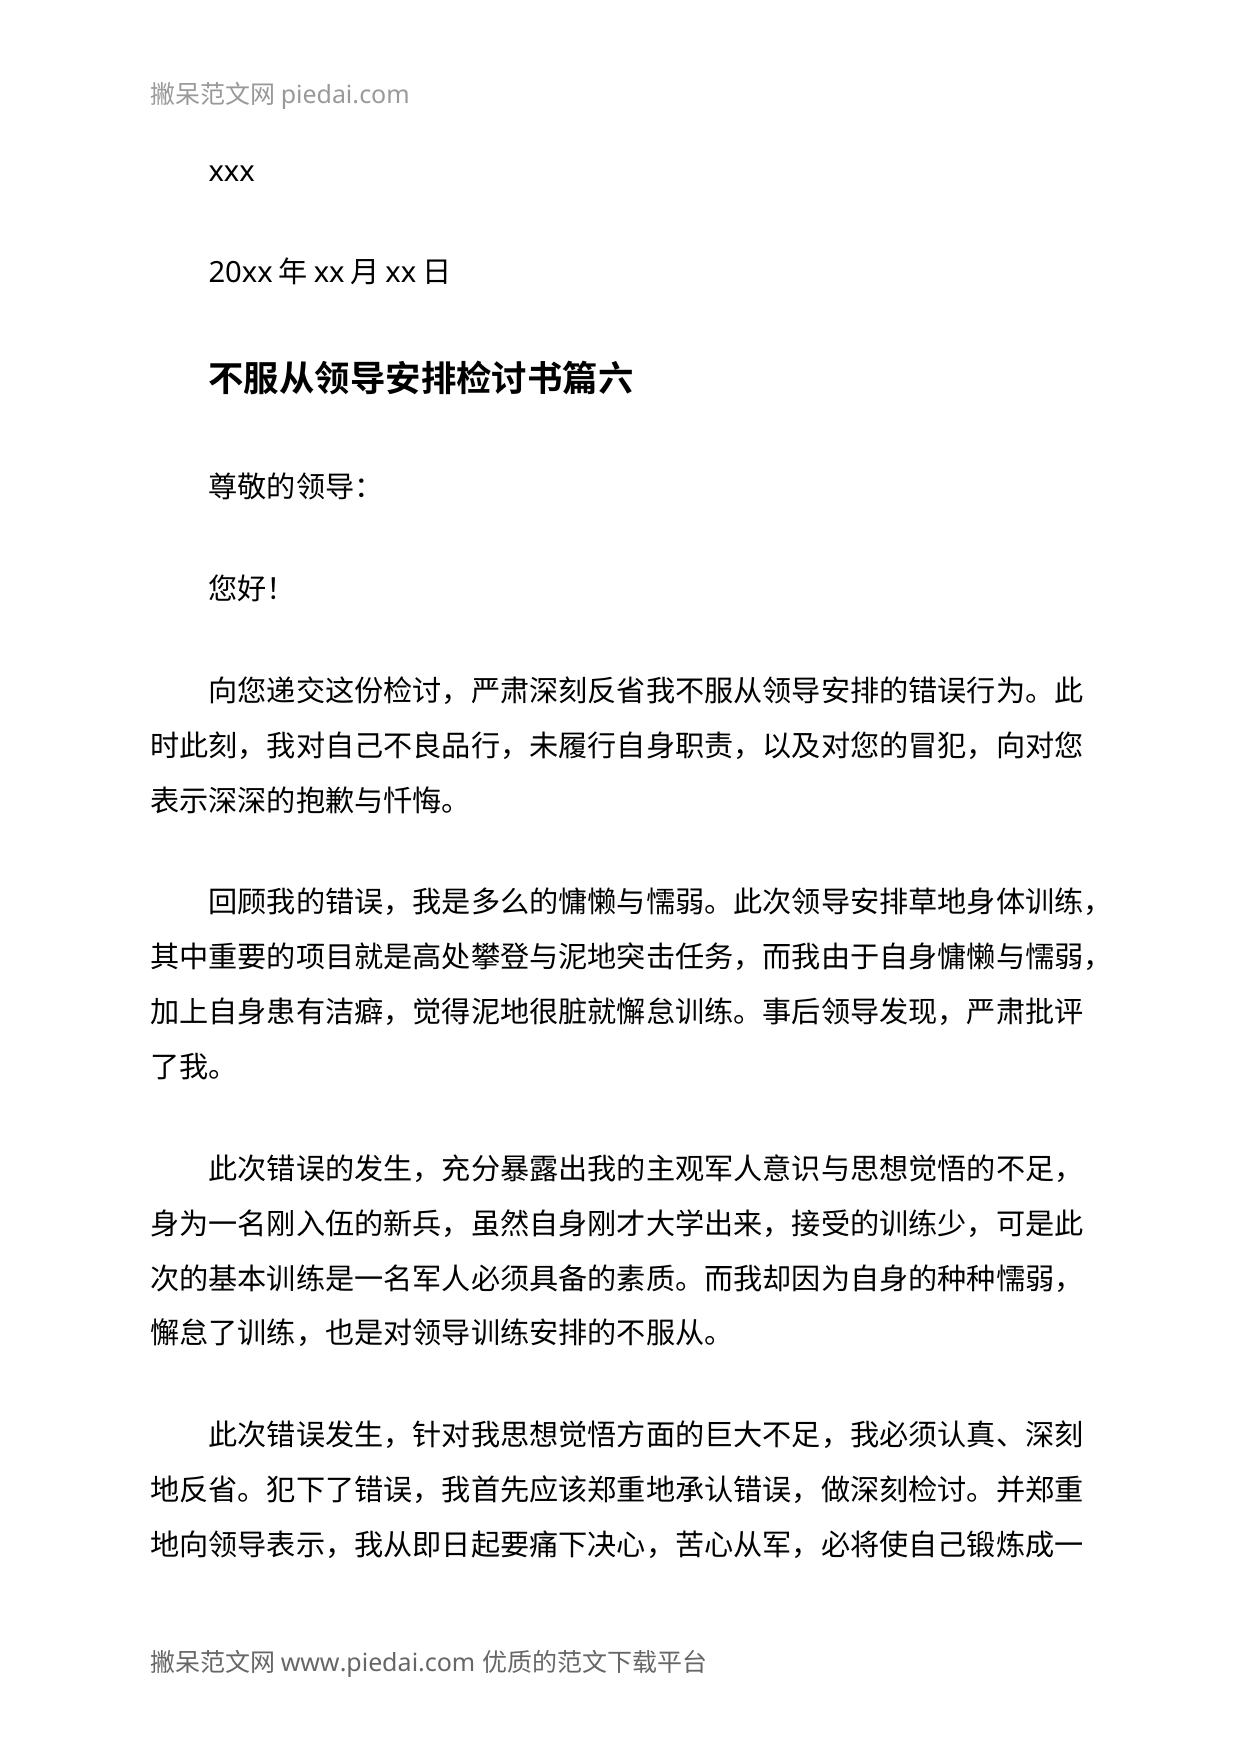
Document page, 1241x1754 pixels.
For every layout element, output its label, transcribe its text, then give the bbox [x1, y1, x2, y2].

text xxx [150, 150, 1090, 190]
text 20xx年xx月xx日 [150, 248, 1090, 291]
text 您好！ [150, 566, 1090, 608]
text 尊敬的领导： [150, 464, 1090, 506]
text 此次错误的发生，充分暴露出我的主观军人意识与思想觉悟的不足，身为一名刚入伍的新兵，虽然自身刚才大学出来，接受的训练少，可是此次的基本训练是一名军人必须具备的素质。而我却因为自身的种种懦弱，懈怠了训练，也是对领导训练安排的不服从。 [150, 1145, 1090, 1352]
text 不服从领导安排检讨书篇六 [150, 350, 1090, 402]
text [150, 1412, 1090, 1564]
text 向您递交这份检讨，严肃深刻反省我不服从领导安排的错误行为。此时此刻，我对自己不良品行，未履行自身职责，以及对您的冒犯，向对您表示深深的抱歉与忏悔。 [150, 667, 1090, 819]
text 回顾我的错误，我是多么的慵懒与懦弱。此次领导安排草地身体训练，其中重要的项目就是高处攀登与泥地突击任务，而我由于自身慵懒与懦弱，加上自身患有洁癖，觉得泥地很脏就懈怠训练。事后领导发现，严肃批评了我。 [150, 879, 1090, 1086]
